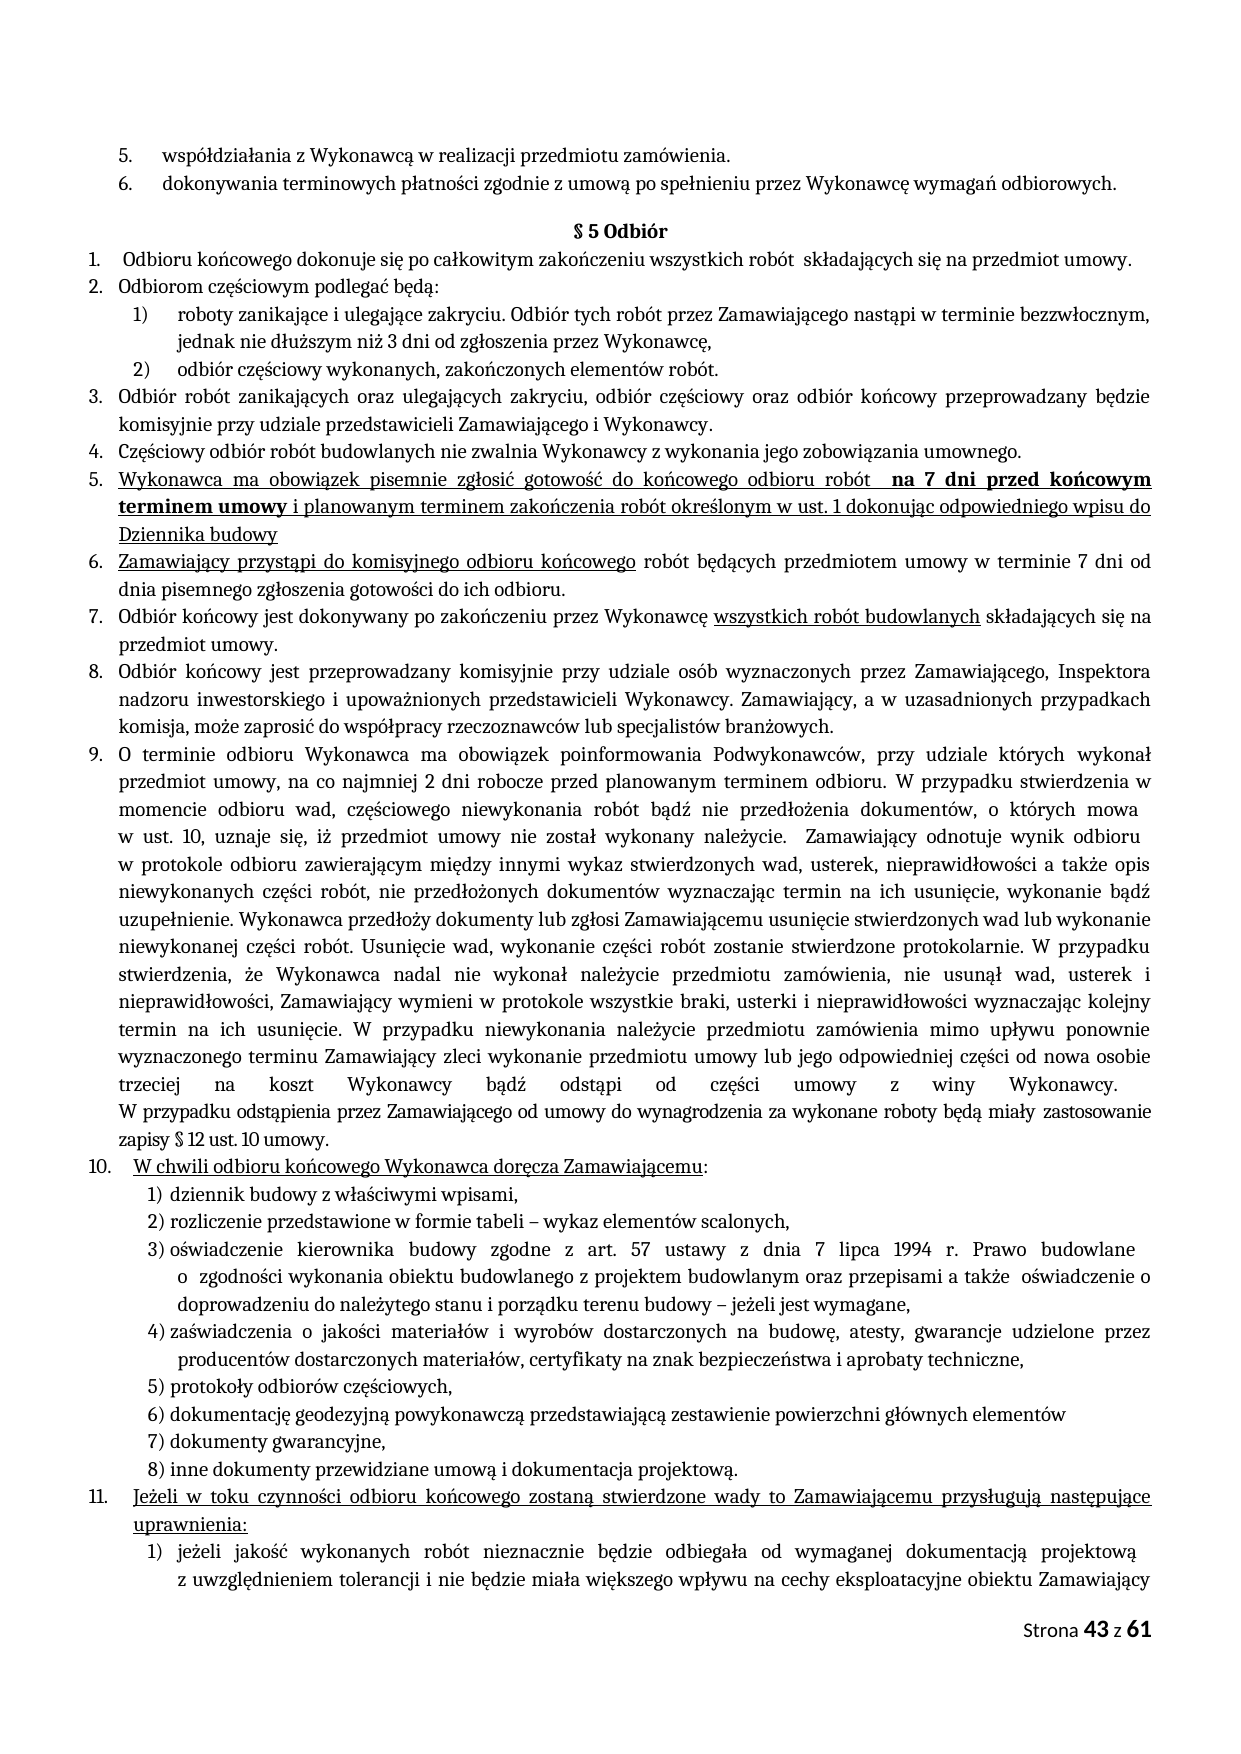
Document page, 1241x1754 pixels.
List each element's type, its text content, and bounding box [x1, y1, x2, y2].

list Wykonawca ma obowiązek pisemnie zgłosić gotowość do końcowego odbioru robót na 7 dni przed końcowym terminem umowy i planowanym terminem zakończenia robót określonym w ust. 1 dokonując odpowiedniego wpisu do Dziennika budowy [89, 467, 1152, 546]
list protokoły odbiorów częściowych, [148, 1375, 1152, 1399]
list Odbiór końcowy jest dokonywany po zakończeniu przez Wykonawcę wszystkich robót budowlanych składających się na przedmiot umowy. [89, 605, 1152, 656]
list odbiór częściowy wykonanych, zakończonych elementów robót. [133, 357, 1152, 381]
list współdziałania z Wykonawcą w realizacji przedmiotu zamówienia. [118, 144, 1152, 168]
list Częściowy odbiór robót budowlanych nie zwalnia Wykonawcy z wykonania jego zobowiązania umownego. [89, 440, 1152, 464]
list Jeżeli w toku czynności odbioru końcowego zostaną stwierdzone wady to Zamawiającemu przysługują następujące uprawnienia: [89, 1485, 1152, 1536]
list inne dokumenty przewidziane umową i dokumentacja projektową. [148, 1457, 1152, 1481]
list rozliczenie przedstawione w formie tabeli – wykaz elementów scalonych, [148, 1210, 1152, 1234]
list Odbioru końcowego dokonuje się po całkowitym zakończeniu wszystkich robót składających się na przedmiot umowy. [89, 247, 1152, 271]
list dokumenty gwarancyjne, [148, 1430, 1152, 1454]
text § 5 Odbiór [89, 220, 1152, 244]
list dokumentację geodezyjną powykonawczą przedstawiającą zestawienie powierzchni głównych elementów [148, 1402, 1152, 1426]
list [148, 1540, 1152, 1591]
list Odbiór końcowy jest przeprowadzany komisyjnie przy udziale osób wyznaczonych przez Zamawiającego, Inspektora nadzoru inwestorskiego i upoważnionych przedstawicieli Wykonawcy. Zamawiający, a w uzasadnionych przypadkach komisja, może zaprosić do współpracy rzeczoznawców lub specjalistów branżowych. [89, 660, 1152, 739]
list dokonywania terminowych płatności zgodnie z umową po spełnieniu przez Wykonawcę wymagań odbiorowych. [118, 172, 1152, 196]
list O terminie odbioru Wykonawca ma obowiązek poinformowania Podwykonawców, przy udziale których wykonał przedmiot umowy, na co najmniej 2 dni robocze przed planowanym terminem odbioru. W przypadku stwierdzenia w momencie odbioru wad, częściowego niewykonania robót bądź nie przedłożenia dokumentów, o których mowa w ust. 10, uznaje się, iż przedmiot umowy nie został wykonany należycie. Zamawiający odnotuje wynik odbioru w protokole odbioru zawierającym między innymi wykaz stwierdzonych wad, usterek, nieprawidłowości a także opis niewykonanych części robót, nie przedłożonych dokumentów wyznaczając termin na ich usunięcie, wykonanie bądź uzupełnienie. Wykonawca przedłoży dokumenty lub zgłosi Zamawiającemu usunięcie stwierdzonych wad lub wykonanie niewykonanej części robót. Usunięcie wad, wykonanie części robót zostanie stwierdzone protokolarnie. W przypadku stwierdzenia, że Wykonawca nadal nie wykonał należycie przedmiotu zamówienia, nie usunął wad, usterek i nieprawidłowości, Zamawiający wymieni w protokole wszystkie braki, usterki i nieprawidłowości wyznaczając kolejny termin na ich usunięcie. W przypadku niewykonania należycie przedmiotu zamówienia mimo upływu ponownie wyznaczonego terminu Zamawiający zleci wykonanie przedmiotu umowy lub jego odpowiedniej części od nowa osobie trzeciej na koszt Wykonawcy bądź odstąpi od części umowy z winy Wykonawcy. W przypadku odstąpienia przez Zamawiającego od umowy do wynagrodzenia za wykonane roboty będą miały zastosowanie zapisy § 12 ust. 10 umowy. [89, 742, 1152, 1151]
list W chwili odbioru końcowego Wykonawca doręcza Zamawiającemu: [89, 1155, 1152, 1179]
list zaświadczenia o jakości materiałów i wyrobów dostarczonych na budowę, atesty, gwarancje udzielone przez producentów dostarczonych materiałów, certyfikaty na znak bezpieczeństwa i aprobaty techniczne, [148, 1320, 1152, 1371]
list Odbiorom częściowym podlegać będą: [89, 275, 1152, 299]
list dziennik budowy z właściwymi wpisami, [148, 1182, 1152, 1206]
list Odbiór robót zanikających oraz ulegających zakryciu, odbiór częściowy oraz odbiór końcowy przeprowadzany będzie komisyjnie przy udziale przedstawicieli Zamawiającego i Wykonawcy. [89, 385, 1152, 436]
list roboty zanikające i ulegające zakryciu. Odbiór tych robót przez Zamawiającego nastąpi w terminie bezzwłocznym, jednak nie dłuższym niż 3 dni od zgłoszenia przez Wykonawcę, [133, 302, 1152, 354]
list Zamawiający przystąpi do komisyjnego odbioru końcowego robót będących przedmiotem umowy w terminie 7 dni od dnia pisemnego zgłoszenia gotowości do ich odbioru. [89, 550, 1152, 601]
list oświadczenie kierownika budowy zgodne z art. 57 ustawy z dnia 7 lipca 1994 r. Prawo budowlane o zgodności wykonania obiektu budowlanego z projektem budowlanym oraz przepisami a także oświadczenie o doprowadzeniu do należytego stanu i porządku terenu budowy – jeżeli jest wymagane, [148, 1237, 1152, 1316]
